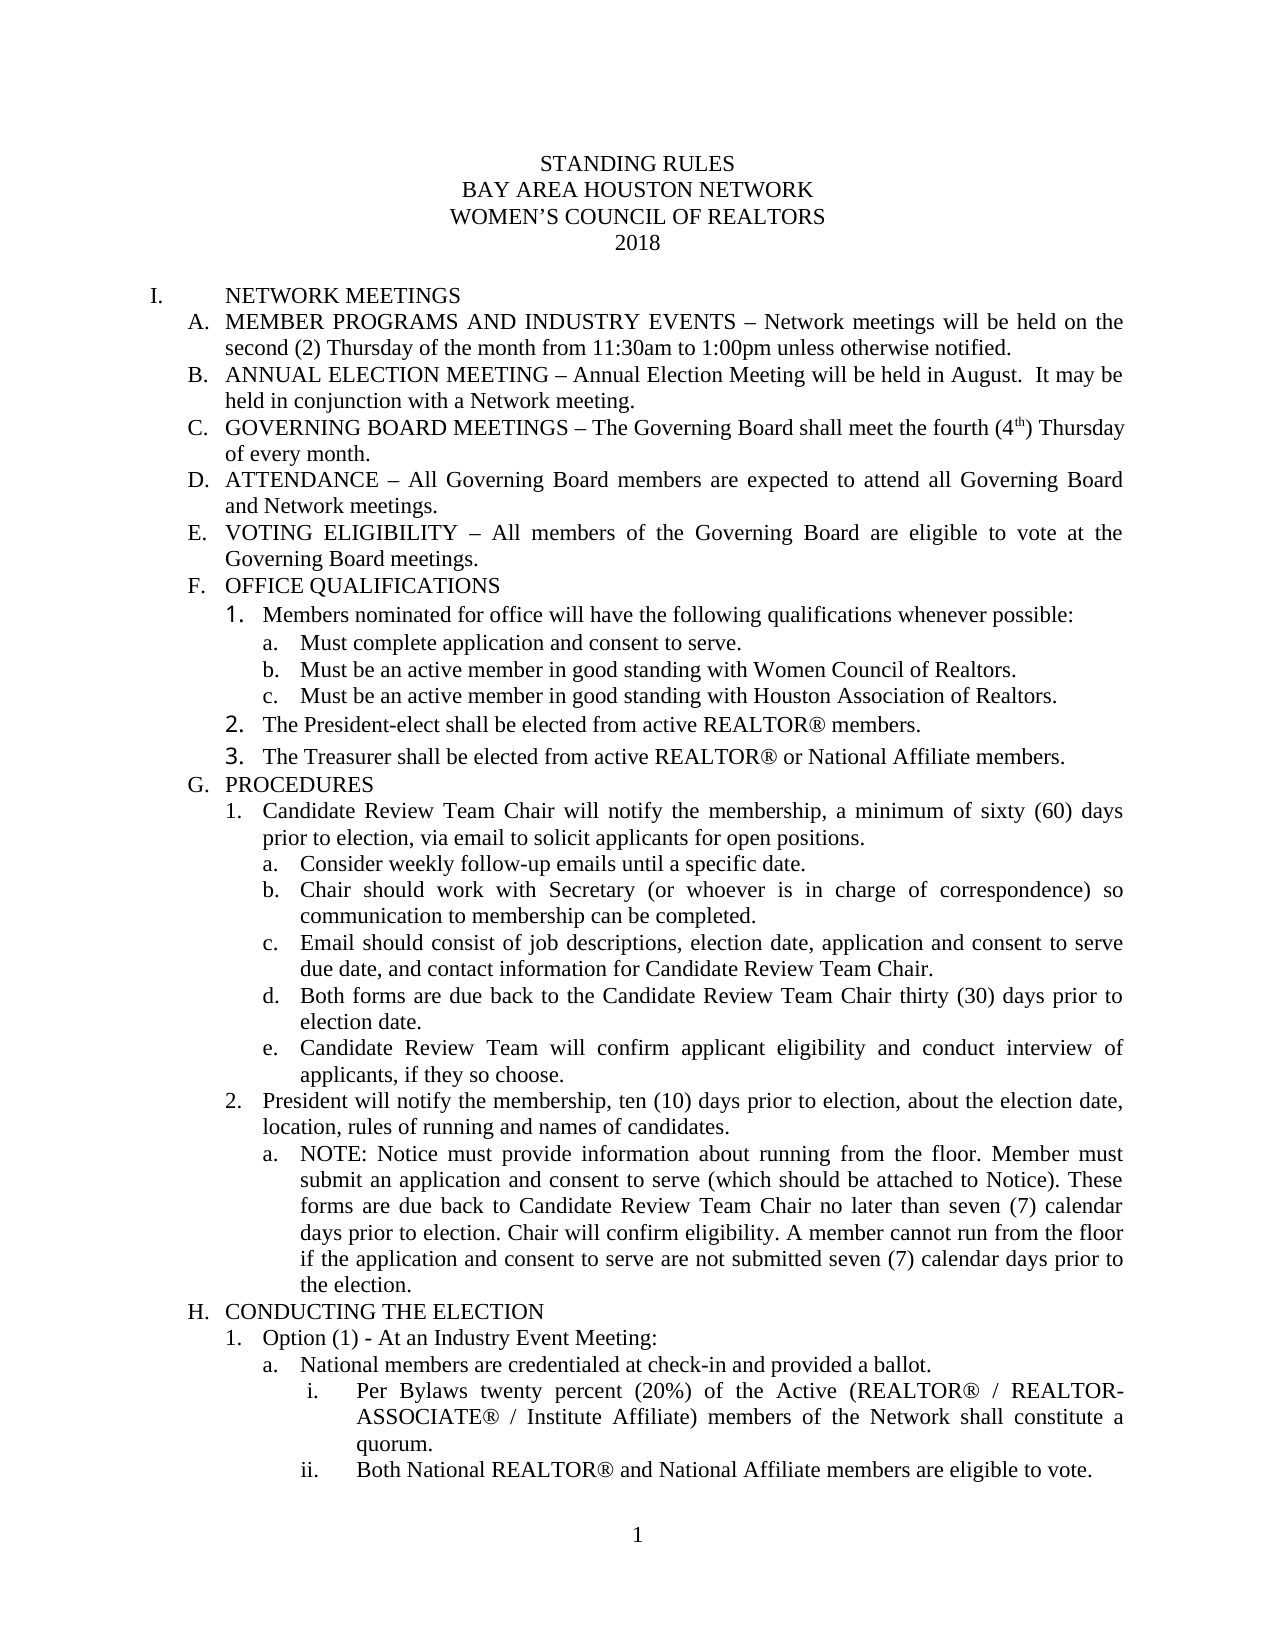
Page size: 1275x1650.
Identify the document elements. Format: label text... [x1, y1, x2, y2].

list ANNUAL ELECTION MEETING – Annual Election Meeting will be held in August. It may be held in conjunction with a Network meeting. [187, 361, 1125, 413]
list Must be an active member in good standing with Women Council of Realtors. [262, 656, 1125, 682]
text BAY AREA HOUSTON NETWORK [150, 176, 1125, 203]
list NETWORK MEETINGS [150, 282, 1125, 308]
list Candidate Review Team will confirm applicant eligibility and conduct interview of applicants, if they so choose. [262, 1034, 1125, 1087]
list Consider weekly follow-up emails until a specific date. [262, 850, 1125, 876]
list Chair should work with Secretary (or whoever is in charge of correspondence) so communication to membership can be completed. [262, 876, 1125, 929]
list Email should consist of job descriptions, election date, application and consent to serve due date, and contact information for Candidate Review Team Chair. [262, 929, 1125, 982]
list The Treasurer shall be elected from active REALTOR® or National Affiliate members. [225, 739, 1125, 771]
text WOMEN’S COUNCIL OF REALTORS [150, 203, 1125, 229]
list OFFICE QUALIFICATIONS [187, 572, 1125, 598]
list Both forms are due back to the Candidate Review Team Chair thirty (30) days prior to election date. [262, 982, 1125, 1034]
list MEMBER PROGRAMS AND INDUSTRY EVENTS – Network meetings will be held on the second (2) Thursday of the month from 11:30am to 1:00pm unless otherwise notified. [187, 308, 1125, 361]
list National members are credentialed at check-in and provided a ballot. [262, 1351, 1125, 1377]
list Members nominated for office will have the following qualifications whenever possible: [225, 598, 1125, 629]
list Per Bylaws twenty percent (20%) of the Active (REALTOR® / REALTOR-ASSOCIATE® / Institute Affiliate) members of the Network shall constitute a quorum. [319, 1377, 1125, 1456]
text 2018 [150, 229, 1125, 255]
list President will notify the membership, ten (10) days prior to election, about the election date, location, rules of running and names of candidates. [225, 1087, 1125, 1140]
list The President-elect shall be elected from active REALTOR® members. [225, 708, 1125, 739]
list ATTENDANCE – All Governing Board members are expected to attend all Governing Board and Network meetings. [187, 466, 1125, 519]
list NOTE: Notice must provide information about running from the floor. Member must submit an application and consent to serve (which should be attached to Notice). These forms are due back to Candidate Review Team Chair no later than seven (7) calendar days prior to election. Chair will confirm eligibility. A member cannot run from the floor if the application and consent to serve are not submitted seven (7) calendar days prior to the election. [262, 1140, 1125, 1298]
list CONDUCTING THE ELECTION [187, 1298, 1125, 1324]
list Option (1) - At an Industry Event Meeting: [225, 1324, 1125, 1351]
list PROCEDURES [187, 771, 1125, 797]
list GOVERNING BOARD MEETINGS – The Governing Board shall meet the fourth (4th) Thursday of every month. [187, 413, 1125, 466]
list Must be an active member in good standing with Houston Association of Realtors. [262, 682, 1125, 708]
list Must complete application and consent to serve. [262, 629, 1125, 656]
list VOTING ELIGIBILITY – All members of the Governing Board are eligible to vote at the Governing Board meetings. [187, 519, 1125, 572]
list Both National REALTOR® and National Affiliate members are eligible to vote. [319, 1456, 1125, 1482]
list Candidate Review Team Chair will notify the membership, a minimum of sixty (60) days prior to election, via email to solicit applicants for open positions. [225, 797, 1125, 850]
text STANDING RULES [150, 150, 1125, 176]
